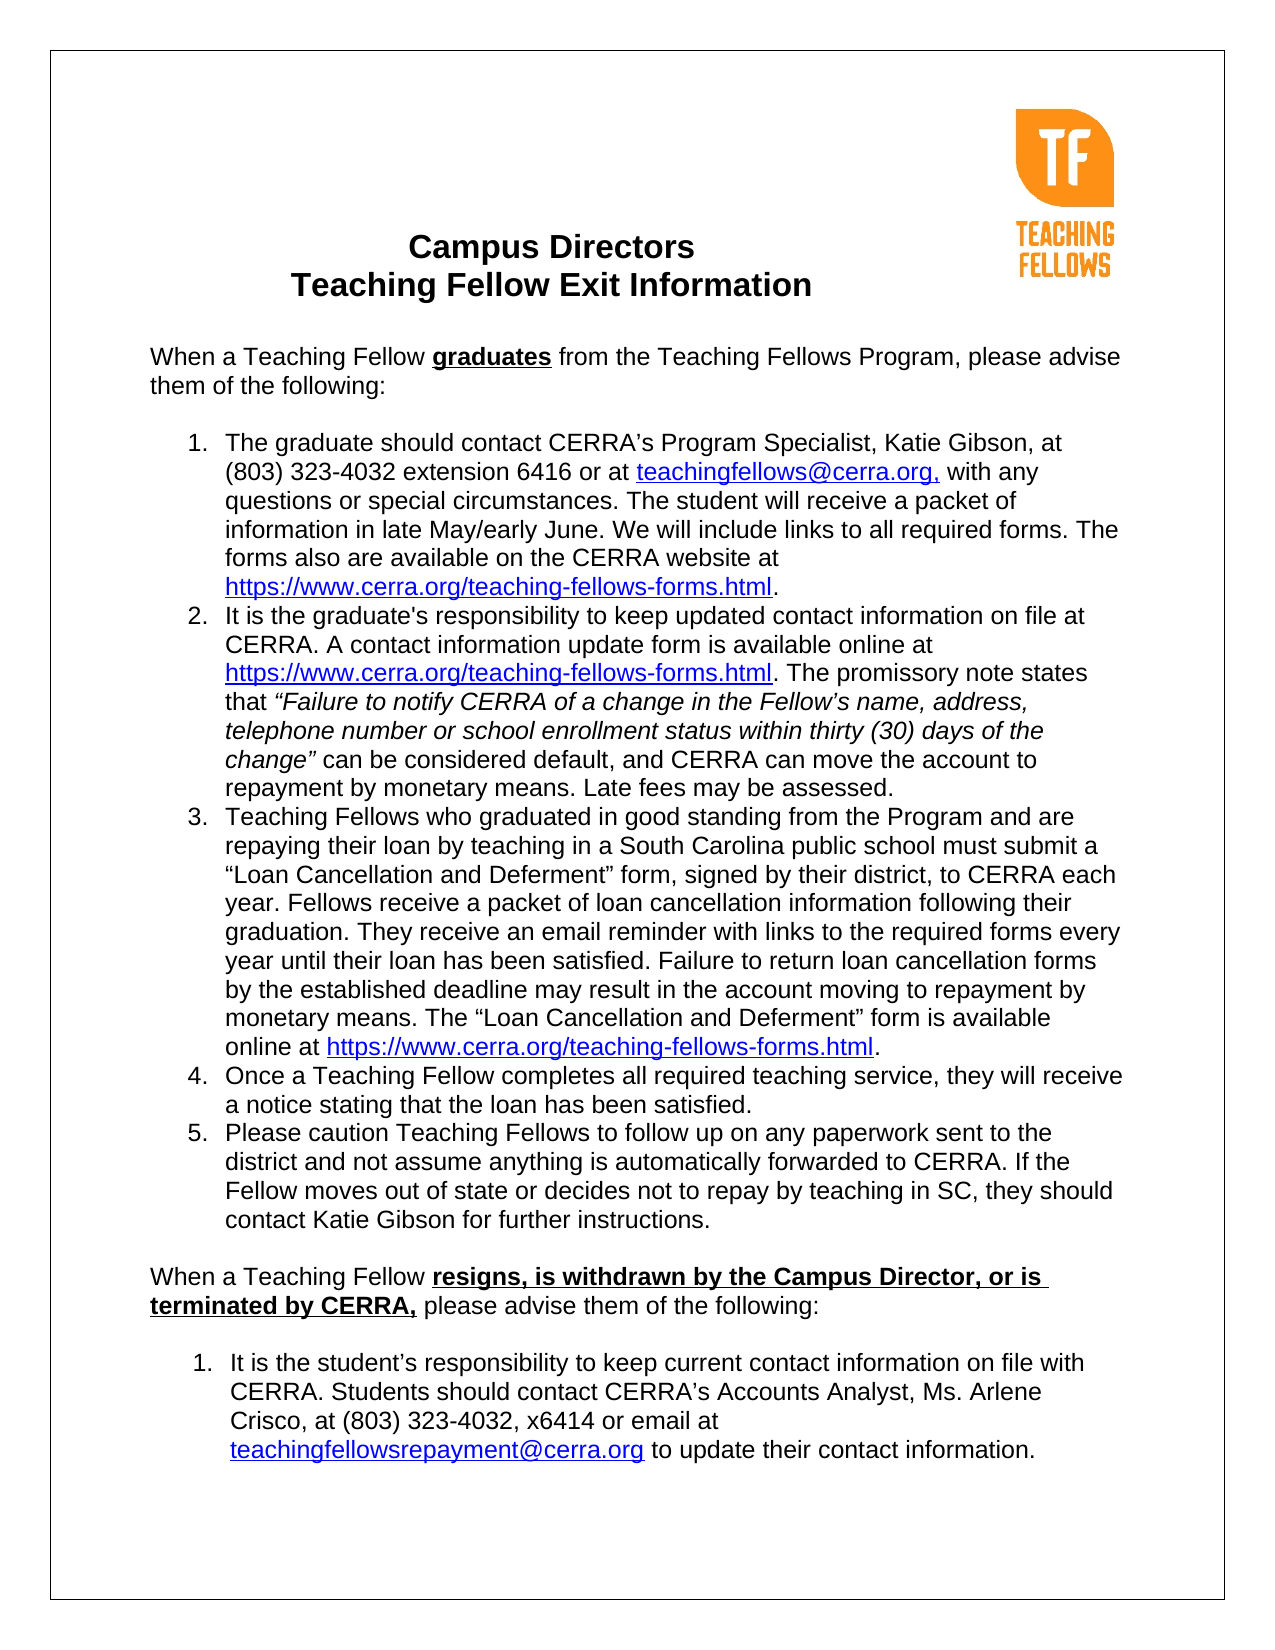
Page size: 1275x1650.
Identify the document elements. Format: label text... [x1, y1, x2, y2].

list Please caution Teaching Fellows to follow up on any paperwork sent to the district and not assume anything is automatically forwarded to CERRA. If the Fellow moves out of state or decides not to repay by teaching in SC, they should contact Katie Gibson for further instructions. [187, 1118, 1125, 1233]
list It is the student’s responsibility to keep current contact information on file with CERRA. Students should contact CERRA’s Accounts Analyst, Ms. Arlene Crisco, at (803) 323-4032, x6414 or email at teachingfellowsrepayment@cerra.org to update their contact information. [192, 1348, 1125, 1463]
text When a Teaching Fellow graduates from the Teaching Fellows Program, please advise them of the following: [150, 342, 1125, 400]
list Teaching Fellows who graduated in good standing from the Program and are repaying their loan by teaching in a South Carolina public school must submit a “Loan Cancellation and Deferment” form, signed by their district, to CERRA each year. Fellows receive a packet of loan cancellation information following their graduation. They receive an email reminder with links to the required forms every year until their loan has been satisfied. Failure to return loan cancellation forms by the established deadline may result in the account moving to repayment by monetary means. The “Loan Cancellation and Deferment” form is available online at https://www.cerra.org/teaching-fellows-forms.html. [187, 802, 1125, 1061]
picture [971, 100, 1158, 286]
list It is the graduate's responsibility to keep updated contact information on file at CERRA. A contact information update form is available online at https://www.cerra.org/teaching-fellows-forms.html. The promissory note states that “Failure to notify CERRA of a change in the Fellow’s name, address, telephone number or school enrollment status within thirty (30) days of the change” can be considered default, and CERRA can move the account to repayment by monetary means. Late fees may be assessed. [187, 601, 1125, 802]
list The graduate should contact CERRA’s Program Specialist, Katie Gibson, at (803) 323-4032 extension 6416 or at teachingfellows@cerra.org, with any questions or special circumstances. The student will receive a packet of information in late May/early June. We will include links to all required forms. The forms also are available on the CERRA website at https://www.cerra.org/teaching-fellows-forms.html. [187, 428, 1125, 601]
text Campus Directors [150, 227, 971, 265]
list Once a Teaching Fellow completes all required teaching service, they will receive a notice stating that the loan has been satisfied. [187, 1061, 1125, 1118]
text When a Teaching Fellow resigns, is withdrawn by the Campus Director, or is terminated by CERRA, please advise them of the following: [150, 1262, 1125, 1320]
text Teaching Fellow Exit Information [150, 265, 1125, 304]
